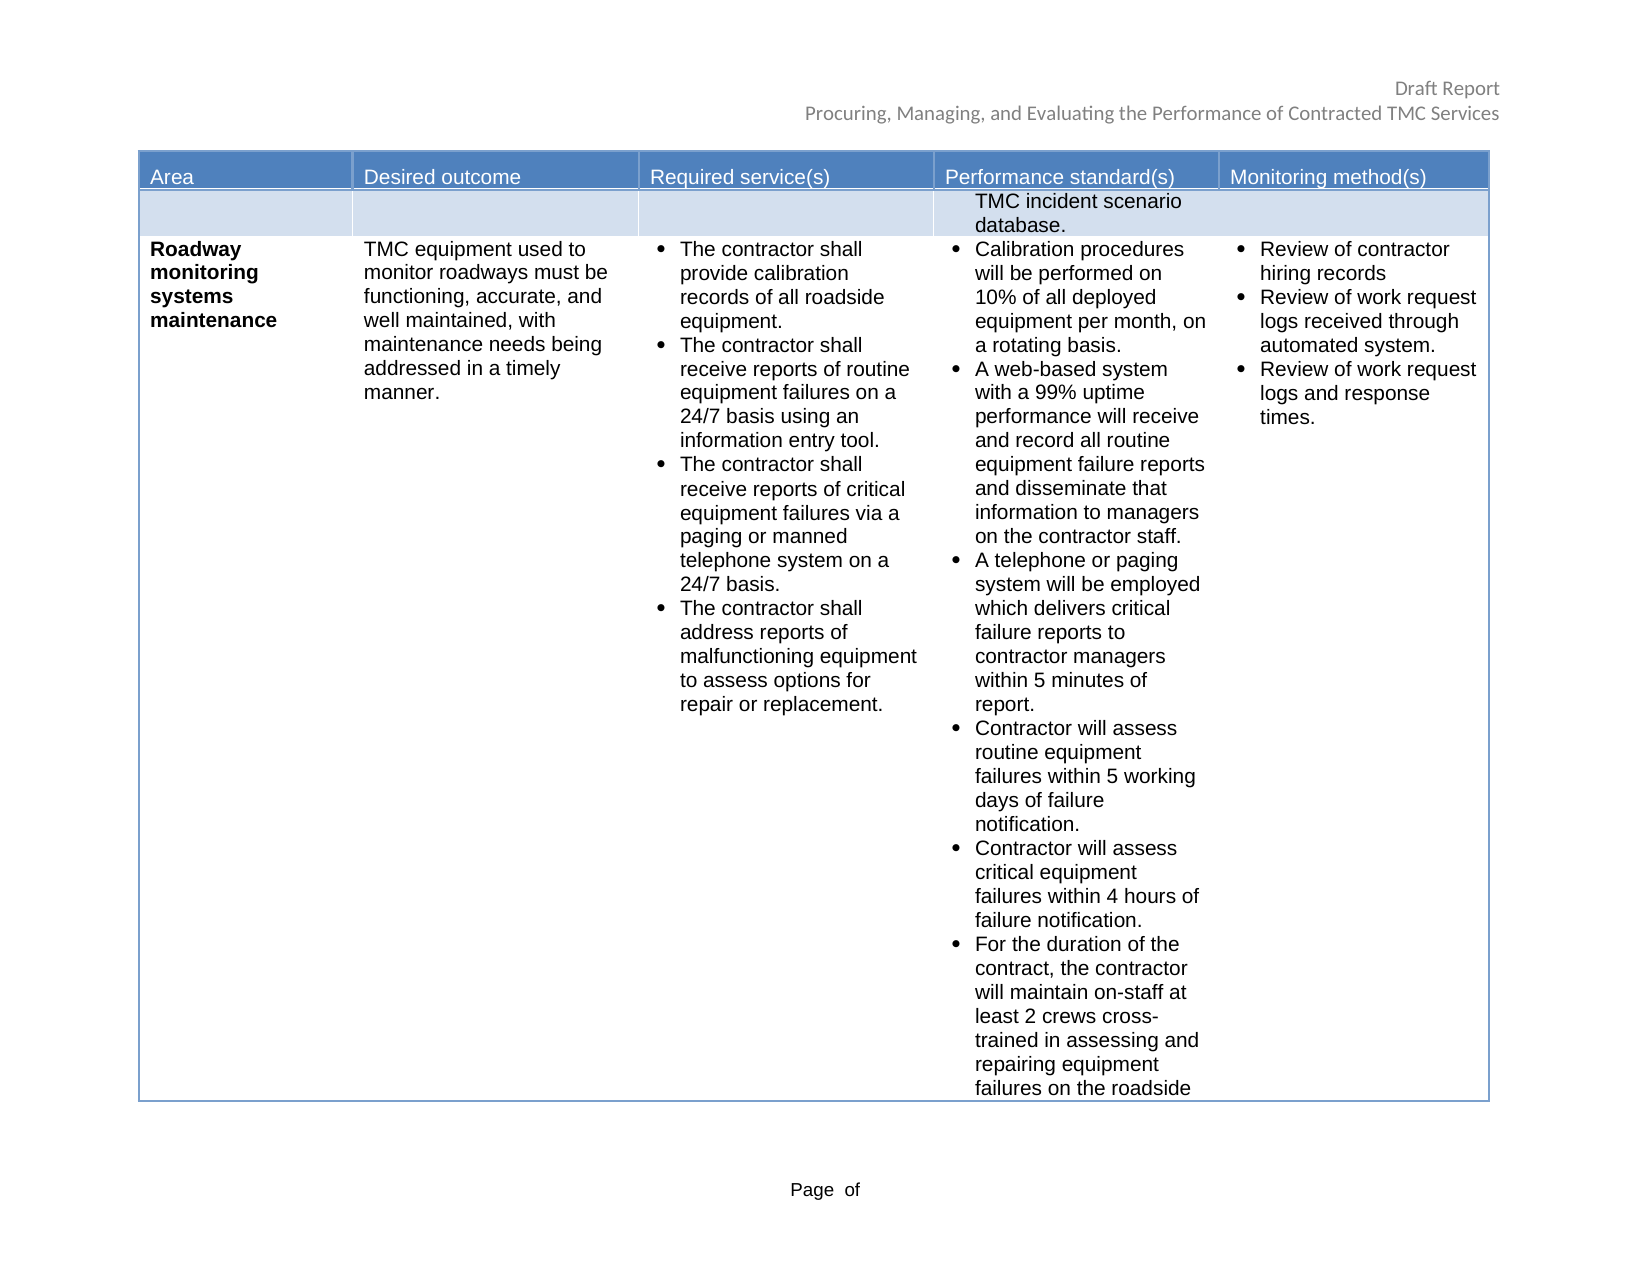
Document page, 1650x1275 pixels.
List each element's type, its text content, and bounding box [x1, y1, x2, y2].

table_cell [353, 191, 638, 236]
table_cell Roadway monitoring systems maintenance [140, 236, 352, 1099]
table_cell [1219, 236, 1488, 1099]
table_header Area [140, 152, 351, 188]
table_header Monitoring method(s) [1220, 152, 1488, 188]
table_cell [639, 236, 933, 1099]
table_header Performance standard(s) [935, 152, 1218, 188]
table_header Required service(s) [640, 152, 933, 188]
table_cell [934, 191, 1219, 236]
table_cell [639, 191, 933, 236]
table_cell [1219, 191, 1488, 236]
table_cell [353, 236, 638, 1099]
table_cell TMC operations [140, 191, 352, 236]
table_header Desired outcome [354, 152, 638, 188]
